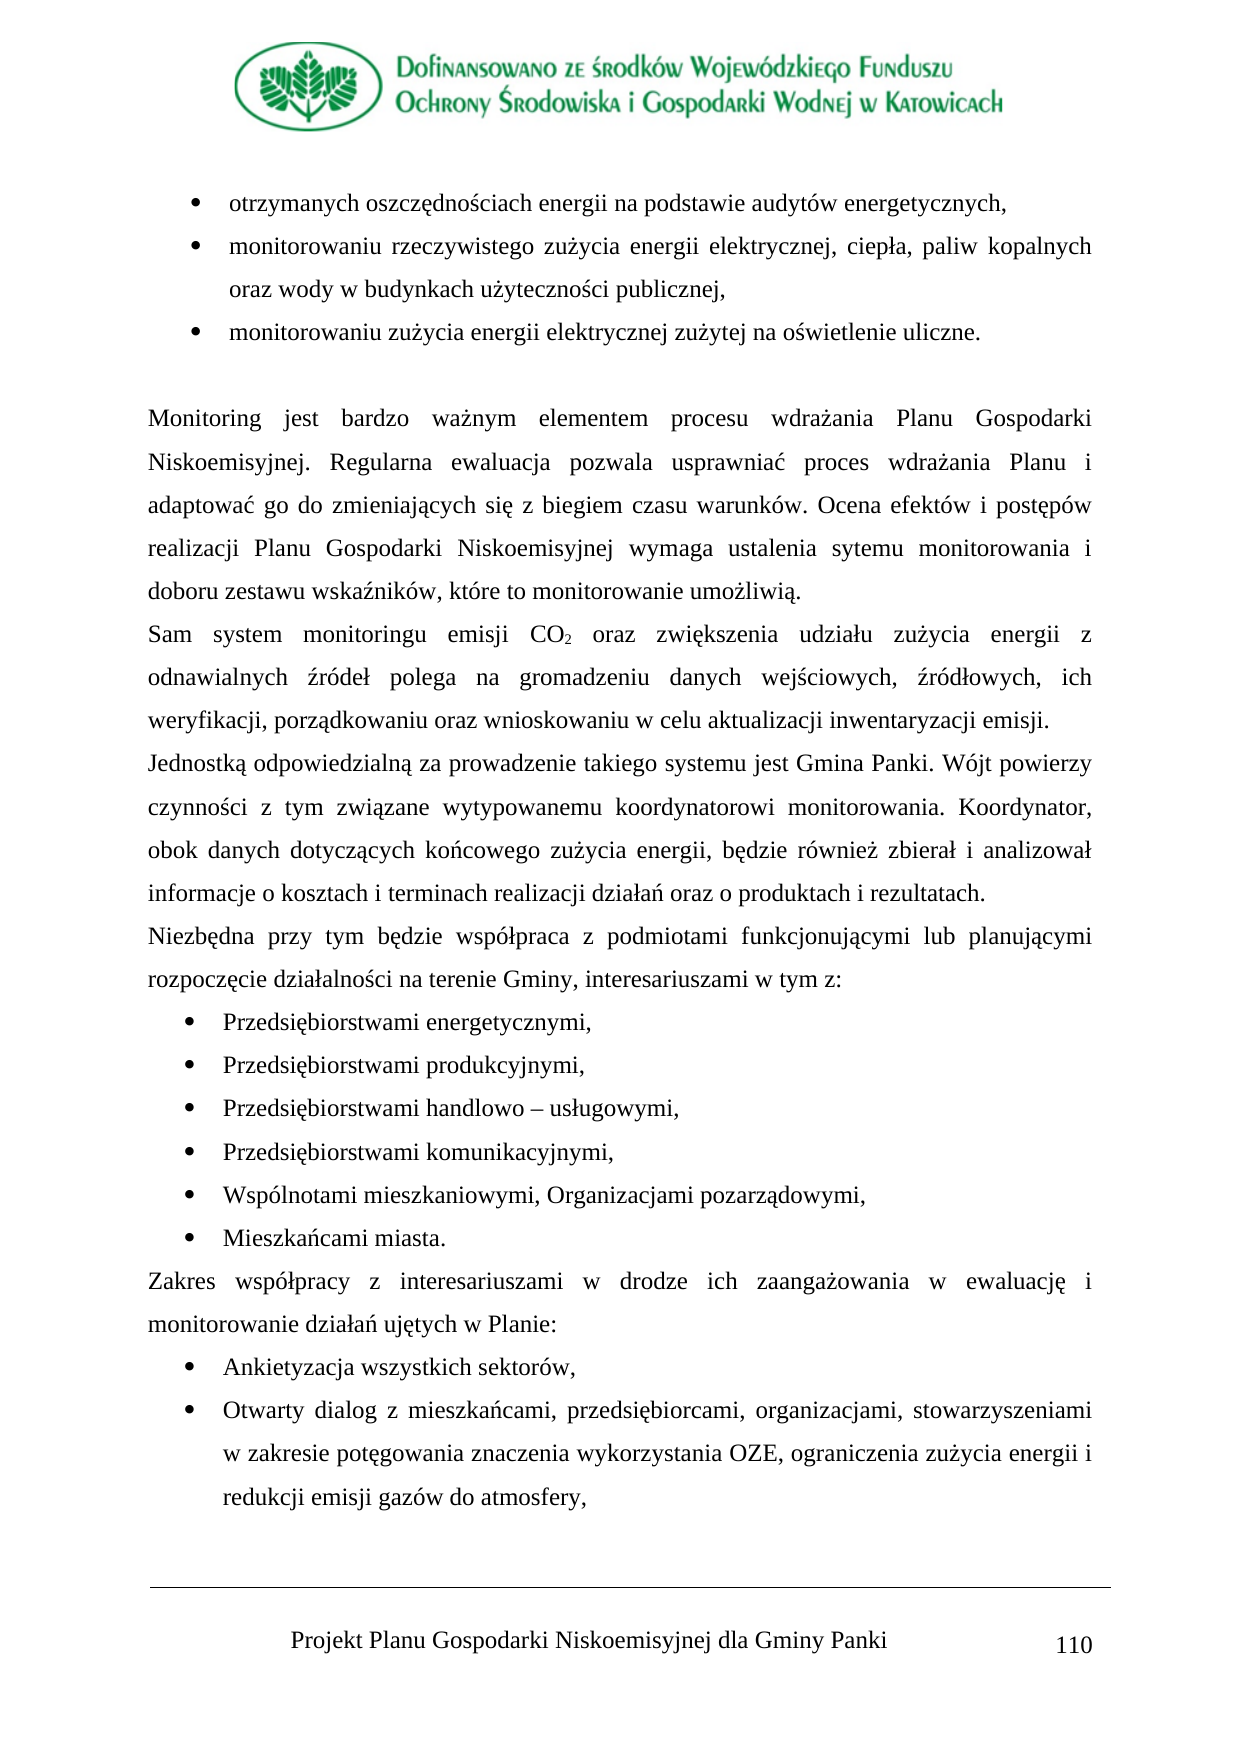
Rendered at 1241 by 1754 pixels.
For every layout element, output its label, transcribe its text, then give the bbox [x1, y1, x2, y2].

list Otwarty dialog z mieszkańcami, przedsiębiorcami, organizacjami, stowarzyszeniami w zakresie potęgowania znaczenia wykorzystania OZE, ograniczenia zużycia energii i redukcji emisji gazów do atmosfery, [185, 1395, 1093, 1510]
list Przedsiębiorstwami energetycznymi, [185, 1007, 1093, 1036]
text Jednostką odpowiedzialną za prowadzenie takiego systemu jest Gmina Panki. Wójt powierzy czynności z tym związane wytypowanemu koordynatorowi monitorowania. Koordynator, obok danych dotyczących końcowego zużycia energii, będzie również zbierał i analizował informacje o kosztach i terminach realizacji działań oraz o produktach i rezultatach. [148, 748, 1093, 907]
text Sam system monitoringu emisji CO2 oraz zwiększenia udziału zużycia energii z odnawialnych źródeł polega na gromadzeniu danych wejściowych, źródłowych, ich weryfikacji, porządkowaniu oraz wnioskowaniu w celu aktualizacji inwentaryzacji emisji. [148, 619, 1093, 734]
list Przedsiębiorstwami handlowo – usługowymi, [185, 1093, 1093, 1122]
list monitorowaniu zużycia energii elektrycznej zużytej na oświetlenie uliczne. [191, 317, 1093, 346]
text Niezbędna przy tym będzie współpraca z podmiotami funkcjonującymi lub planującymi rozpoczęcie działalności na terenie Gminy, interesariuszami w tym z: [148, 921, 1093, 993]
list Ankietyzacja wszystkich sektorów, [185, 1352, 1093, 1381]
list Przedsiębiorstwami produkcyjnymi, [185, 1050, 1093, 1079]
picture [234, 42, 1006, 134]
list otrzymanych oszczędnościach energii na podstawie audytów energetycznych, [191, 188, 1093, 217]
list Mieszkańcami miasta. [185, 1223, 1093, 1252]
list Wspólnotami mieszkaniowymi, Organizacjami pozarządowymi, [185, 1180, 1093, 1208]
list Przedsiębiorstwami komunikacyjnymi, [185, 1137, 1093, 1165]
list monitorowaniu rzeczywistego zużycia energii elektrycznej, ciepła, paliw kopalnych oraz wody w budynkach użyteczności publicznej, [191, 231, 1093, 303]
text Zakres współpracy z interesariuszami w drodze ich zaangażowania w ewaluację i monitorowanie działań ujętych w Planie: [148, 1266, 1093, 1338]
text Monitoring jest bardzo ważnym elementem procesu wdrażania Planu Gospodarki Niskoemisyjnej. Regularna ewaluacja pozwala usprawniać proces wdrażania Planu i adaptować go do zmieniających się z biegiem czasu warunków. Ocena efektów i postępów realizacji Planu Gospodarki Niskoemisyjnej wymaga ustalenia sytemu monitorowania i doboru zestawu wskaźników, które to monitorowanie umożliwią. [148, 403, 1093, 605]
